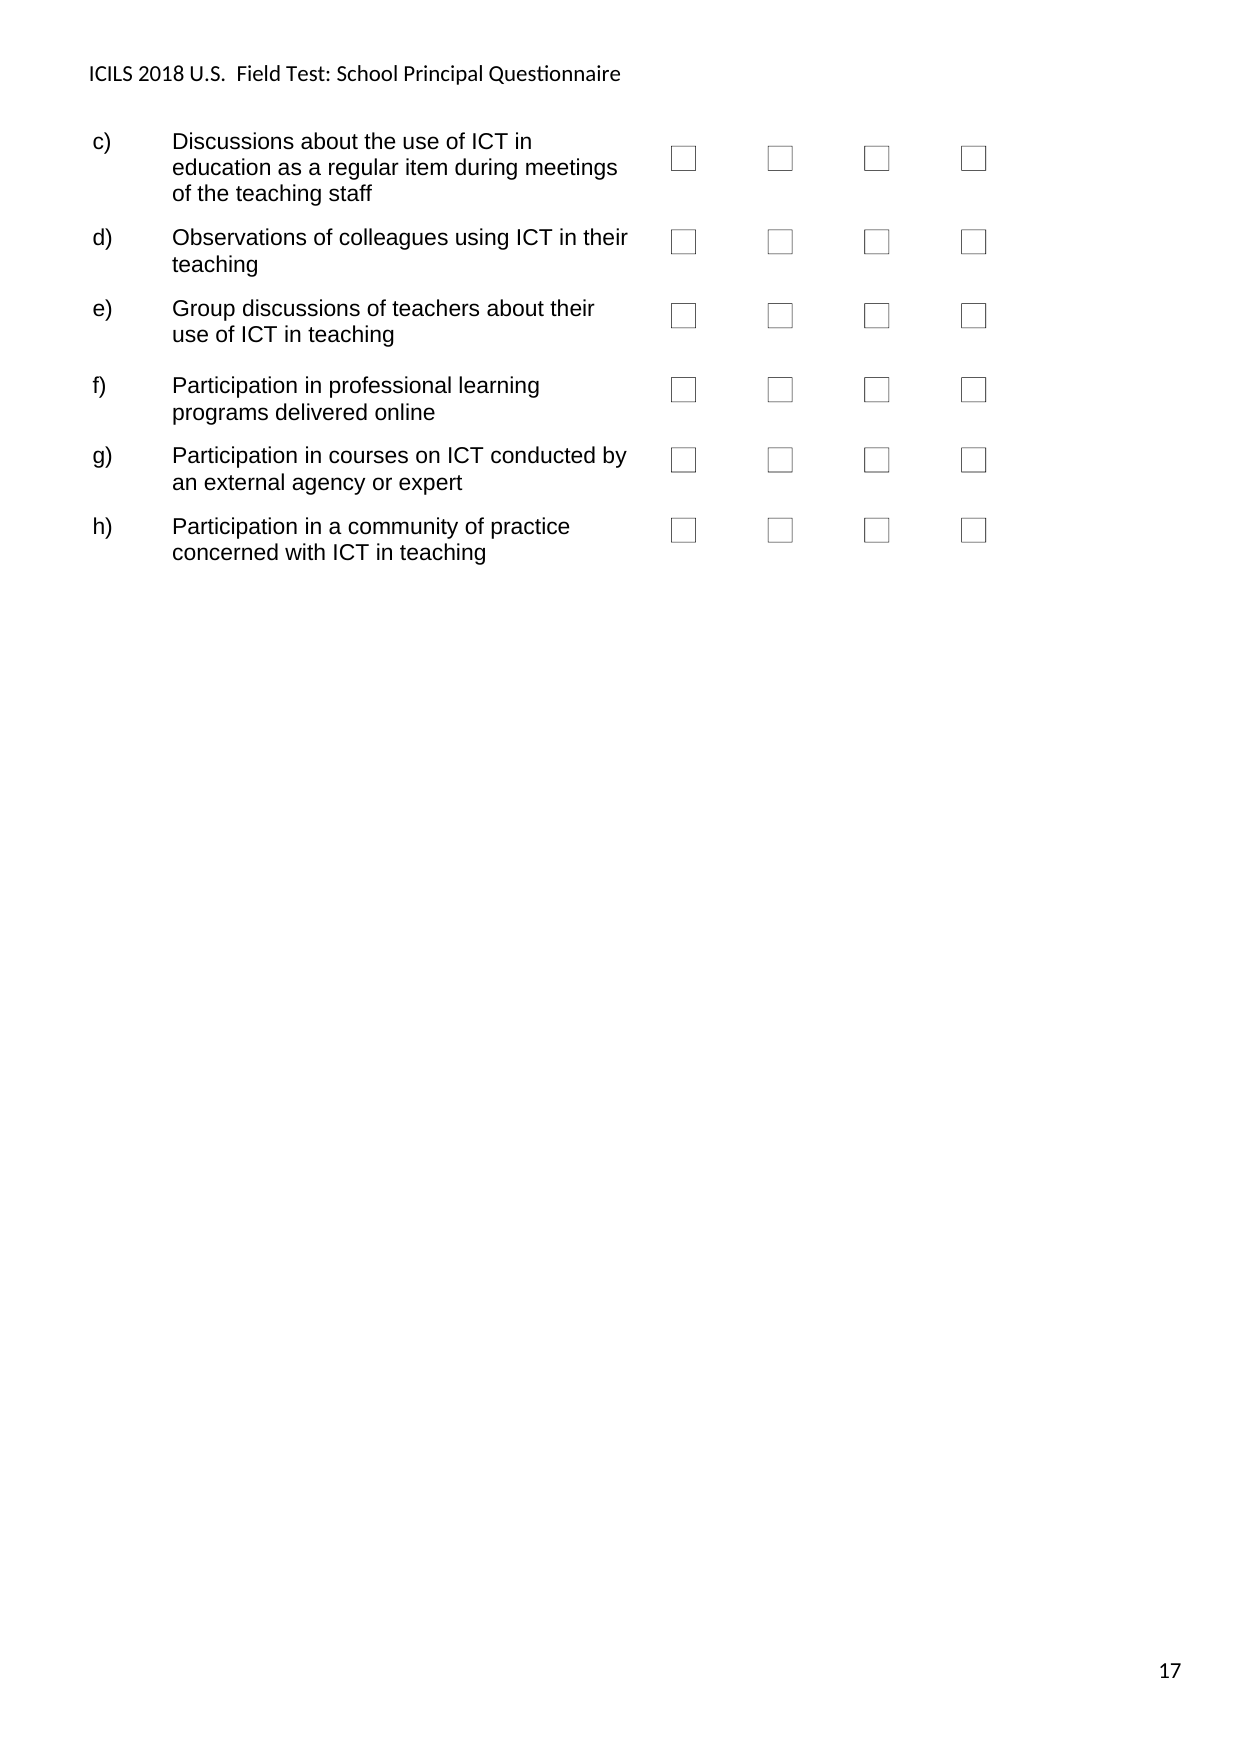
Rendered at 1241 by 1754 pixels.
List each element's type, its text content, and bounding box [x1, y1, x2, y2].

table_cell [641, 212, 737, 282]
table_cell [738, 282, 834, 360]
table_cell [641, 115, 737, 212]
table_cell [641, 282, 737, 360]
table_cell [931, 115, 1028, 212]
table_cell f) [83, 360, 162, 430]
table_cell [931, 430, 1028, 500]
table_cell Group discussions of teachers about their use of ICT in teaching [163, 282, 641, 360]
table_cell [738, 500, 834, 570]
table_cell e) [83, 282, 162, 360]
table_cell [834, 282, 931, 360]
table_cell Participation in courses on ICT conducted by an external agency or expert [163, 430, 641, 500]
table_cell [738, 360, 834, 430]
table_cell c) [83, 115, 162, 212]
table_cell [834, 115, 931, 212]
table_cell [738, 115, 834, 212]
table_cell [738, 212, 834, 282]
table_cell [834, 360, 931, 430]
table_cell [641, 500, 737, 570]
table_cell [931, 500, 1028, 570]
table_cell Participation in a community of practice concerned with ICT in teaching [163, 500, 641, 570]
table_cell [834, 212, 931, 282]
table_cell Observations of colleagues using ICT in their teaching [163, 212, 641, 282]
table_cell [738, 430, 834, 500]
table_cell h) [83, 500, 162, 570]
table_cell [931, 360, 1028, 430]
table_cell Discussions about the use of ICT in education as a regular item during meetings of the teaching staff [163, 115, 641, 212]
table_cell [834, 430, 931, 500]
table_cell [834, 500, 931, 570]
table_cell d) [83, 212, 162, 282]
table_cell [641, 360, 737, 430]
table_cell Participation in professional learning programs delivered online [163, 360, 641, 430]
table_cell g) [83, 430, 162, 500]
table_cell [931, 212, 1028, 282]
table_cell [931, 282, 1028, 360]
table_cell [641, 430, 737, 500]
